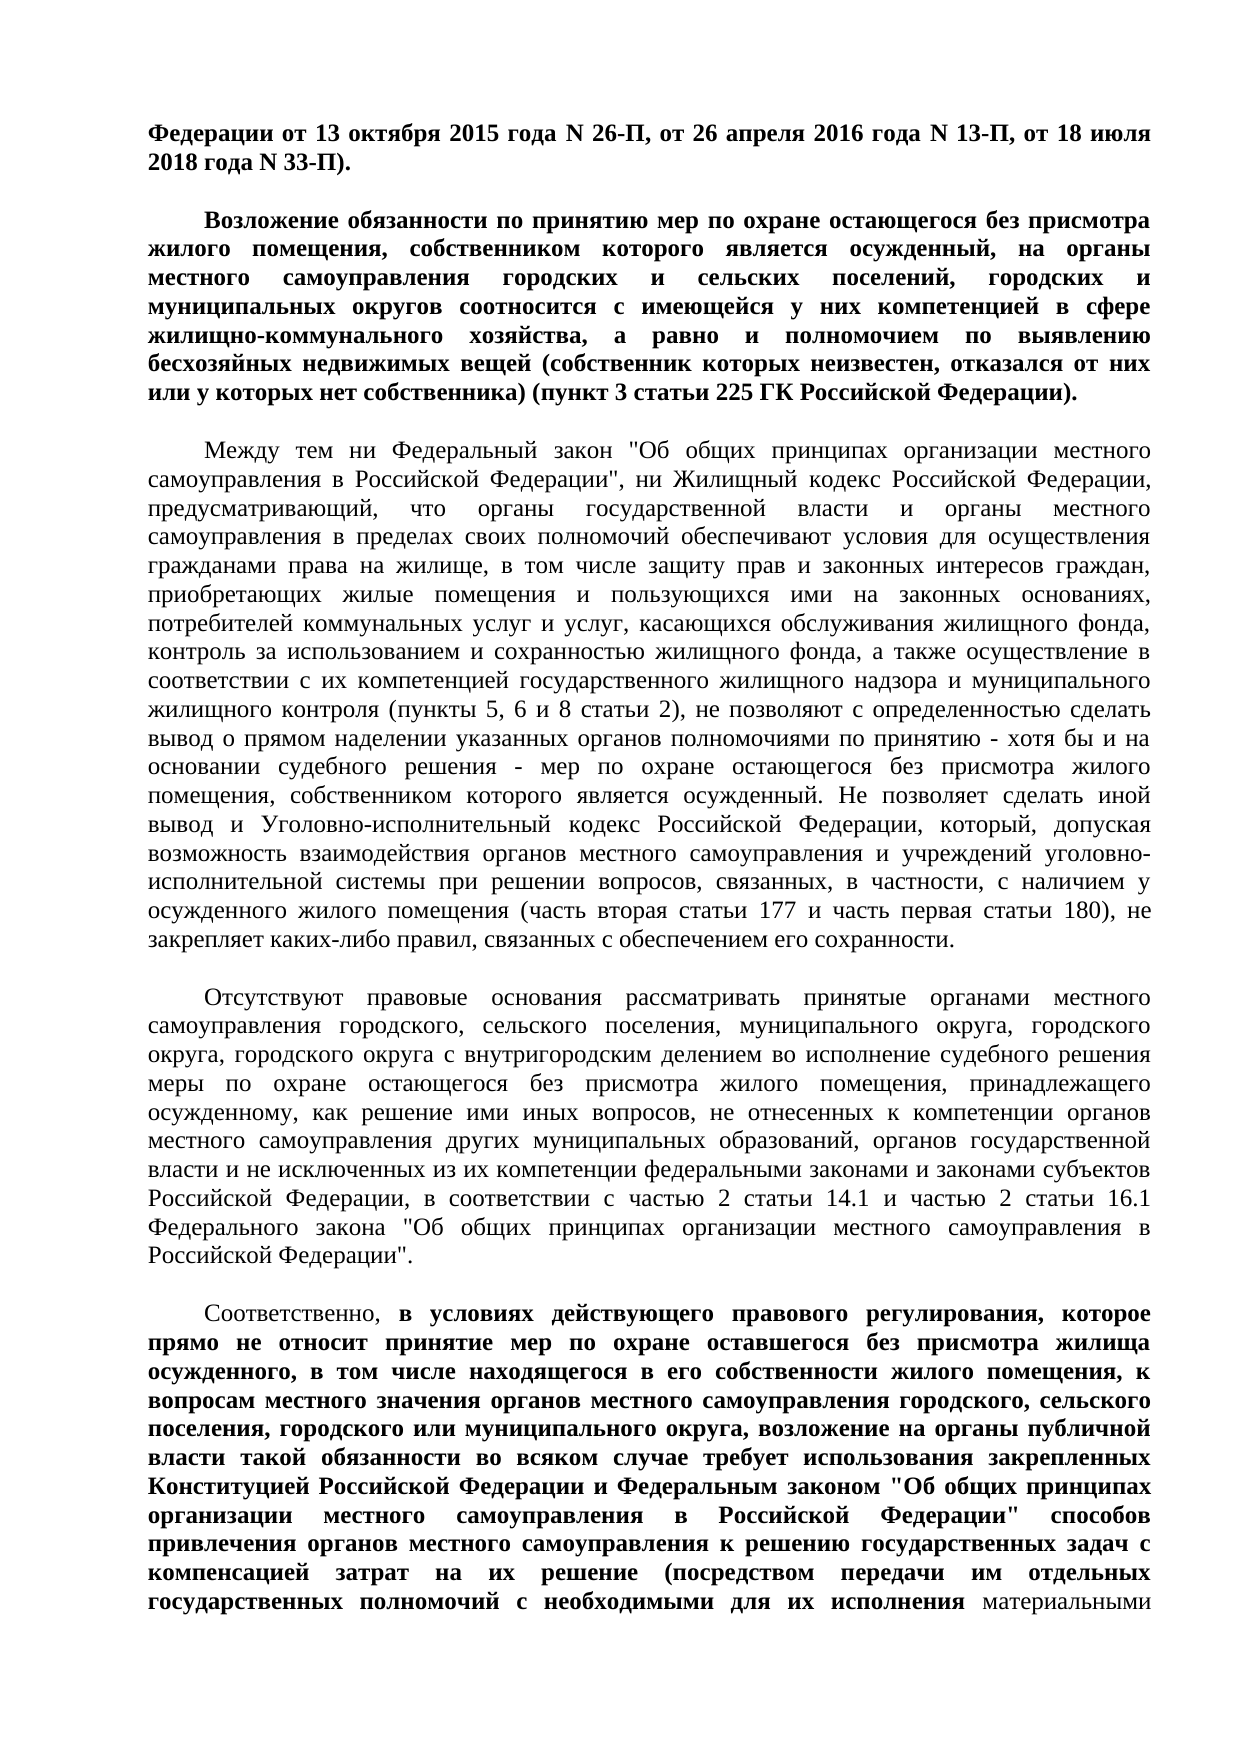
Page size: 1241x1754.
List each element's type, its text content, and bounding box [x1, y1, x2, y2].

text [148, 118, 1152, 176]
text Между тем ни Федеральный закон "Об общих принципах организации местного самоуправления в Российской Федерации", ни Жилищный кодекс Российской Федерации, предусматривающий, что органы государственной власти и органы местного самоуправления в пределах своих полномочий обеспечивают условия для осуществления гражданами права на жилище, в том числе защиту прав и законных интересов граждан, приобретающих жилые помещения и пользующихся ими на законных основаниях, потребителей коммунальных услуг и услуг, касающихся обслуживания жилищного фонда, контроль за использованием и сохранностью жилищного фонда, а также осуществление в соответствии с их компетенцией государственного жилищного надзора и муниципального жилищного контроля (пункты 5, 6 и 8 статьи 2), не позволяют с определенностью сделать вывод о прямом наделении указанных органов полномочиями по принятию - хотя бы и на основании судебного решения - мер по охране остающегося без присмотра жилого помещения, собственником которого является осужденный. Не позволяет сделать иной вывод и Уголовно-исполнительный кодекс Российской Федерации, который, допуская возможность взаимодействия органов местного самоуправления и учреждений уголовно-исполнительной системы при решении вопросов, связанных, в частности, с наличием у осужденного жилого помещения (часть вторая статьи 177 и часть первая статьи 180), не закрепляет каких-либо правил, связанных с обеспечением его сохранности. [148, 435, 1152, 953]
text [148, 1298, 1152, 1615]
text Возложение обязанности по принятию мер по охране остающегося без присмотра жилого помещения, собственником которого является осужденный, на органы местного самоуправления городских и сельских поселений, городских и муниципальных округов соотносится с имеющейся у них компетенцией в сфере жилищно-коммунального хозяйства, а равно и полномочием по выявлению бесхозяйных недвижимых вещей (собственник которых неизвестен, отказался от них или у которых нет собственника) (пункт 3 статьи 225 ГК Российской Федерации). [148, 205, 1152, 406]
text Отсутствуют правовые основания рассматривать принятые органами местного самоуправления городского, сельского поселения, муниципального округа, городского округа, городского округа с внутригородским делением во исполнение судебного решения меры по охране остающегося без присмотра жилого помещения, принадлежащего осужденному, как решение ими иных вопросов, не отнесенных к компетенции органов местного самоуправления других муниципальных образований, органов государственной власти и не исключенных из их компетенции федеральными законами и законами субъектов Российской Федерации, в соответствии с частью 2 статьи 14.1 и частью 2 статьи 16.1 Федерального закона "Об общих принципах организации местного самоуправления в Российской Федерации". [148, 982, 1152, 1269]
